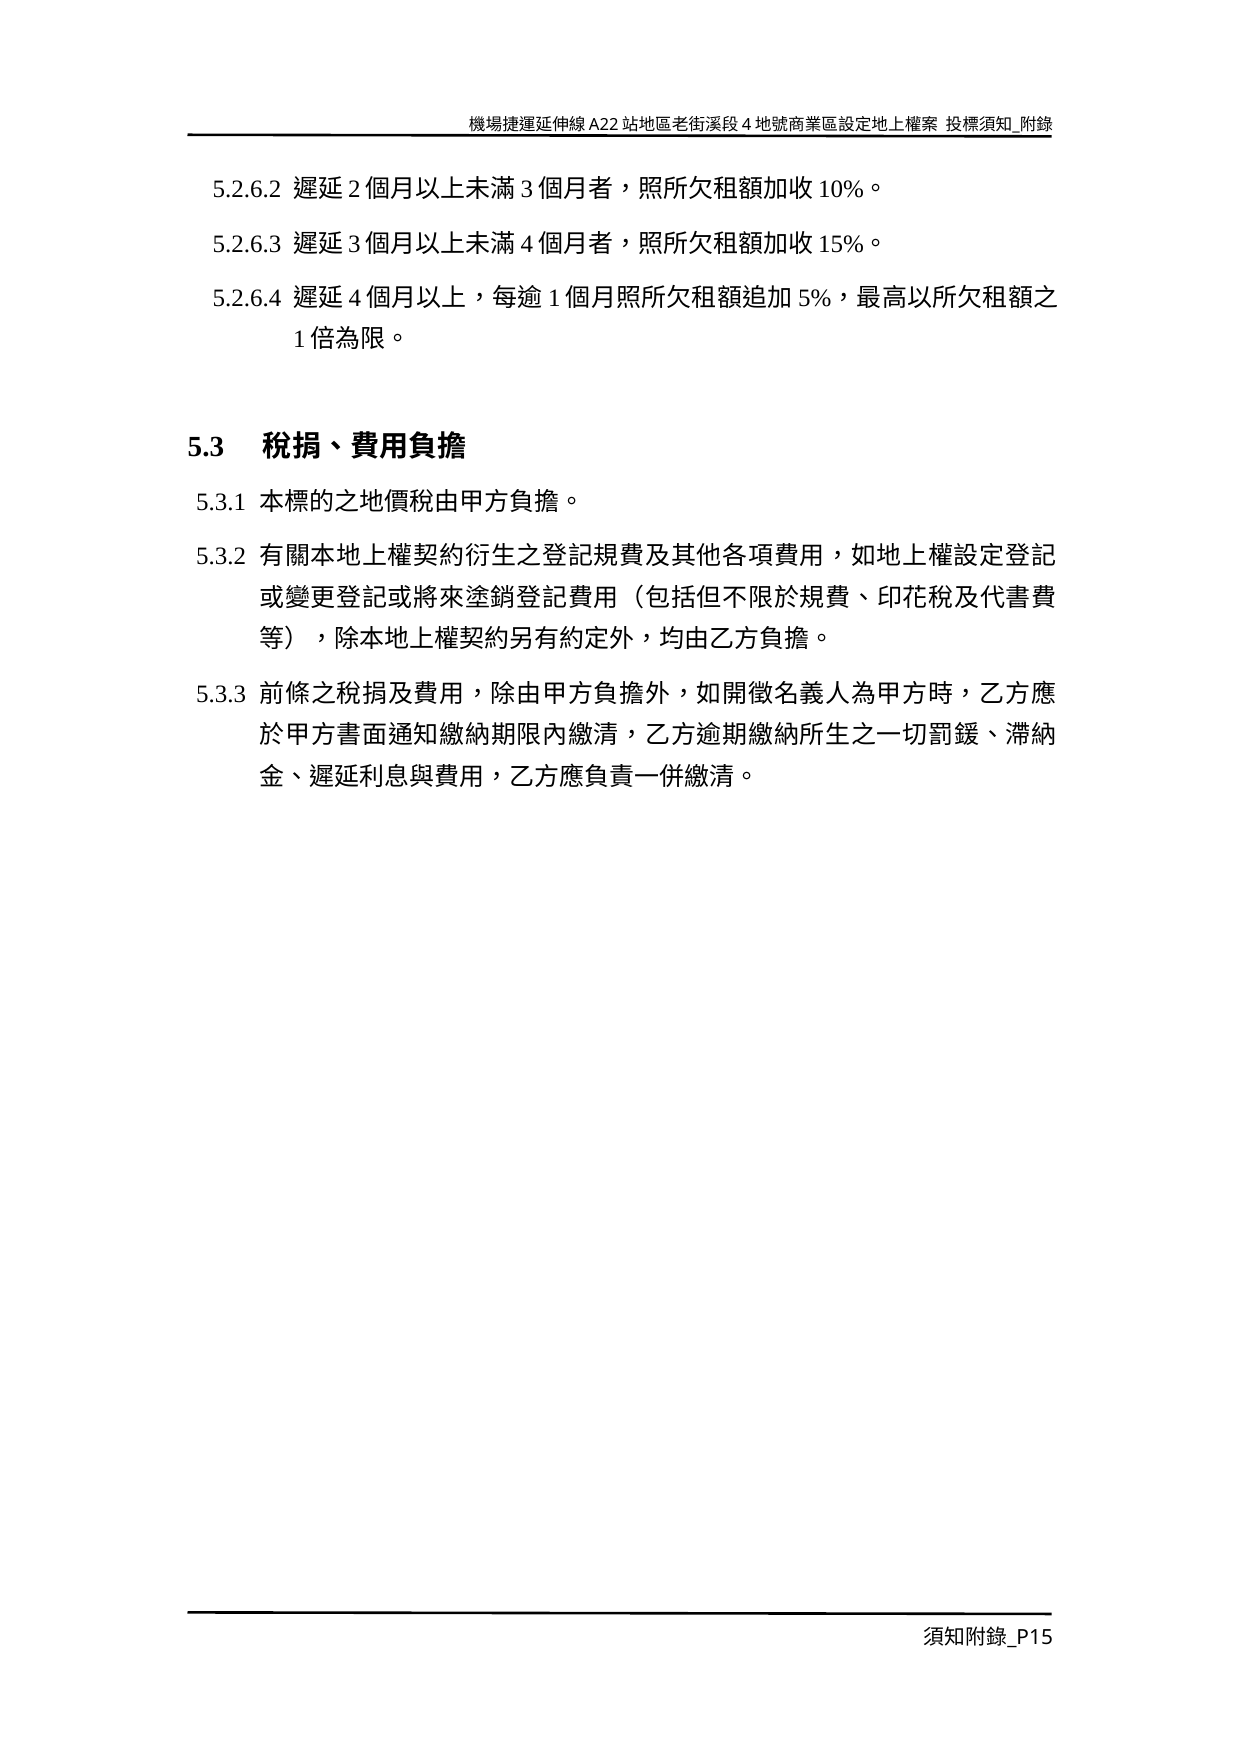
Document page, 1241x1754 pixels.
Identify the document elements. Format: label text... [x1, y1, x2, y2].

text 5.3.1 本標的之地價稅由甲方負擔。 [196, 477, 1059, 519]
text 5.2.6.3 遲延3個月以上未滿4個月者，照所欠租額加收15%。 [212, 219, 1059, 260]
text 5.3 稅捐、費用負擔 [187, 423, 1053, 464]
text 5.3.3 前條之稅捐及費用，除由甲方負擔外，如開徵名義人為甲方時，乙方應於甲方書面通知繳納期限內繳清，乙方逾期繳納所生之一切罰鍰、滯納金、遲延利息與費用，乙方應負責一併繳清。 [196, 669, 1059, 794]
text 5.2.6.2 遲延2個月以上未滿3個月者，照所欠租額加收10%。 [212, 164, 1059, 206]
text 5.2.6.4 遲延4個月以上，每逾1個月照所欠租額追加5%，最高以所欠租額之1倍為限。 [212, 273, 1059, 356]
text 5.3.2 有關本地上權契約衍生之登記規費及其他各項費用，如地上權設定登記或變更登記或將來塗銷登記費用（包括但不限於規費、印花稅及代書費等），除本地上權契約另有約定外，均由乙方負擔。 [196, 531, 1059, 656]
